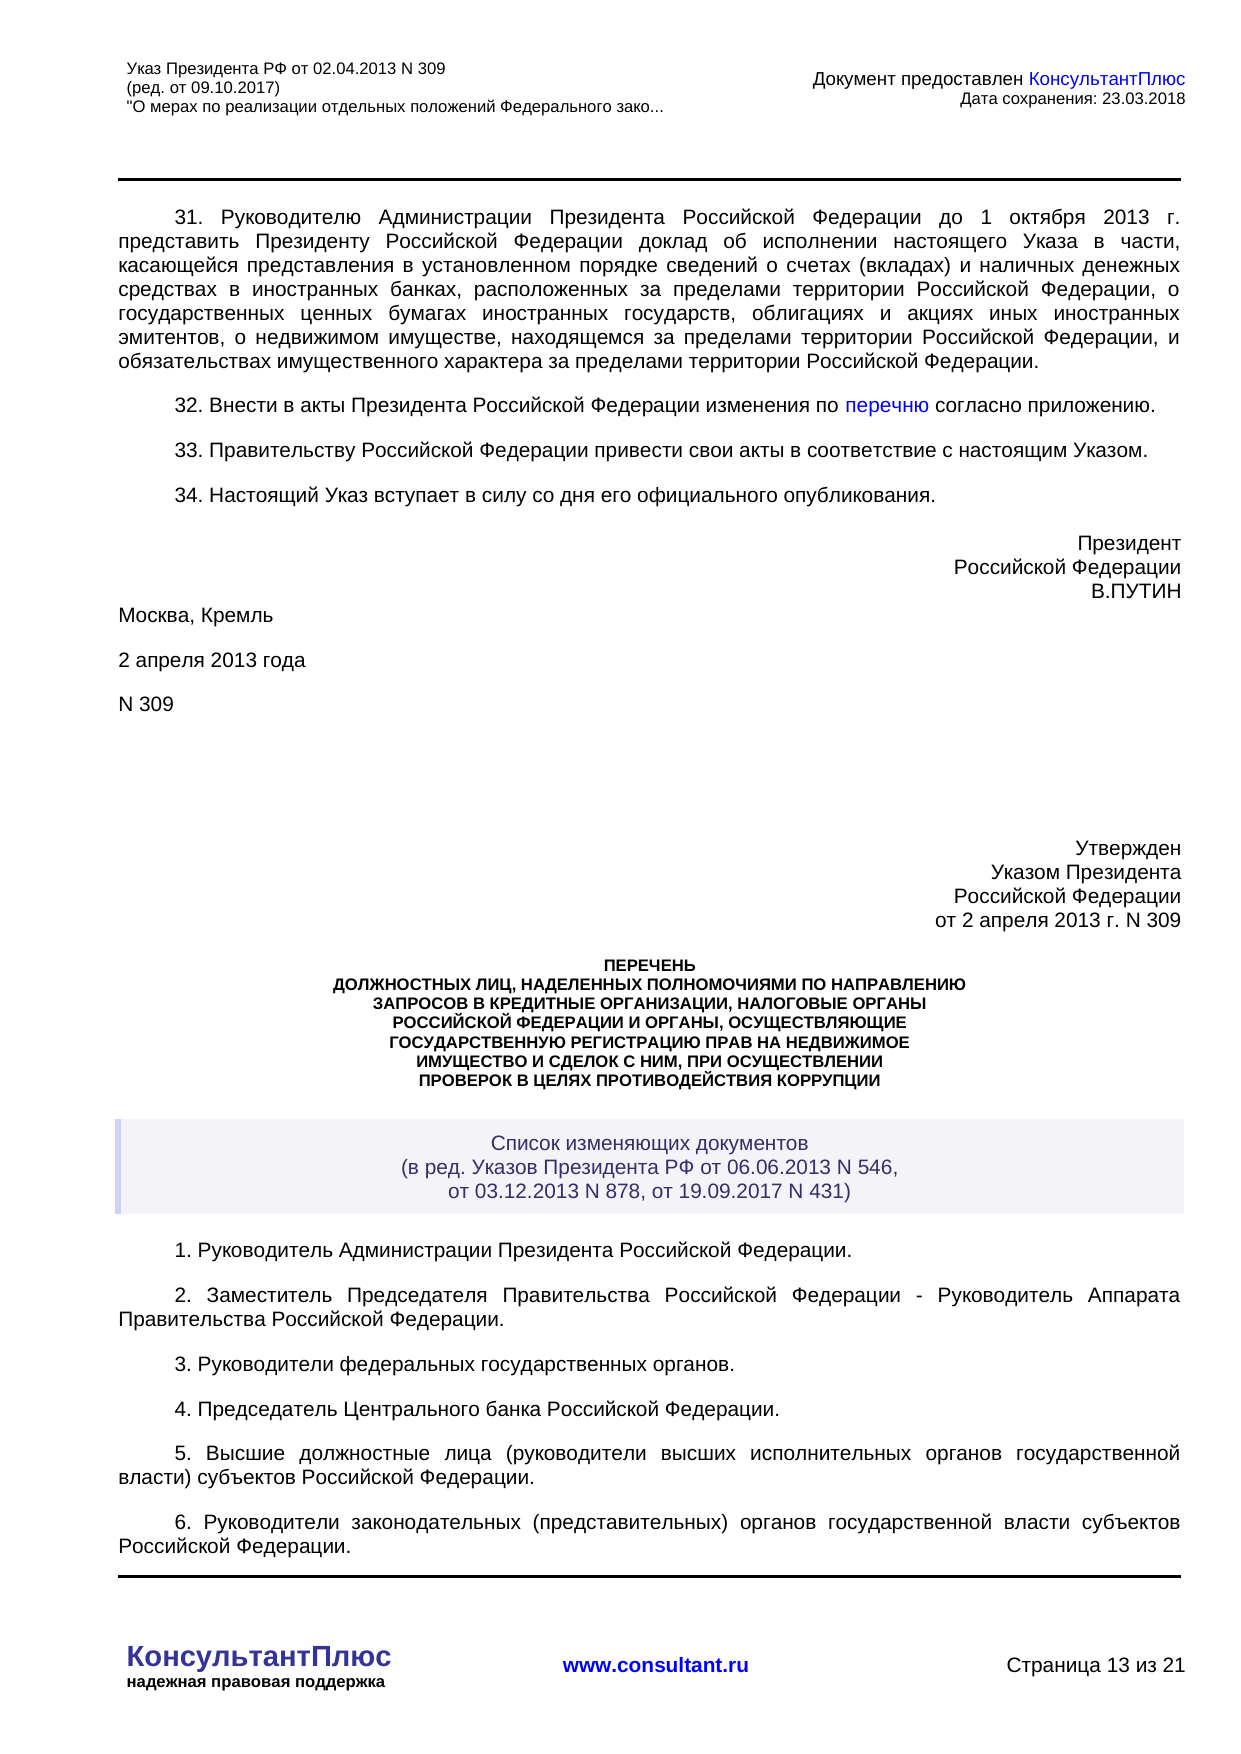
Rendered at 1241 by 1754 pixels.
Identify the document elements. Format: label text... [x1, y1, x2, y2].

text 6. Руководители законодательных (представительных) органов государственной власти субъектов Российской Федерации. [118, 1510, 1181, 1558]
text Российской Федерации [118, 555, 1181, 579]
text 1. Руководитель Администрации Президента Российской Федерации. [118, 1238, 1181, 1262]
text 2 апреля 2013 года [118, 647, 1181, 671]
text 2. Заместитель Председателя Правительства Российской Федерации - Руководитель Аппарата Правительства Российской Федерации. [118, 1283, 1181, 1331]
text 33. Правительству Российской Федерации привести свои акты в соответствие с настоящим Указом. [118, 438, 1181, 462]
title ЗАПРОСОВ В КРЕДИТНЫЕ ОРГАНИЗАЦИИ, НАЛОГОВЫЕ ОРГАНЫ [118, 994, 1181, 1013]
text 3. Руководители федеральных государственных органов. [118, 1352, 1181, 1376]
title ИМУЩЕСТВО И СДЕЛОК С НИМ, ПРИ ОСУЩЕСТВЛЕНИИ [118, 1052, 1181, 1071]
text 31. Руководителю Администрации Президента Российской Федерации до 1 октября 2013 г. представить Президенту Российской Федерации доклад об исполнении настоящего Указа в части, касающейся представления в установленном порядке сведений о счетах (вкладах) и наличных денежных средствах в иностранных банках, расположенных за пределами территории Российской Федерации, о государственных ценных бумагах иностранных государств, облигациях и акциях иных иностранных эмитентов, о недвижимом имуществе, находящемся за пределами территории Российской Федерации, и обязательствах имущественного характера за пределами территории Российской Федерации. [118, 205, 1181, 372]
text 34. Настоящий Указ вступает в силу со дня его официального опубликования. [118, 483, 1181, 507]
text 5. Высшие должностные лица (руководители высших исполнительных органов государственной власти) субъектов Российской Федерации. [118, 1441, 1181, 1489]
text Указом Президента [118, 860, 1181, 884]
title ПЕРЕЧЕНЬ [118, 956, 1181, 975]
text В.ПУТИН [118, 579, 1181, 603]
text Президент [118, 531, 1181, 555]
text Утвержден [118, 836, 1181, 860]
title ПРОВЕРОК В ЦЕЛЯХ ПРОТИВОДЕЙСТВИЯ КОРРУПЦИИ [118, 1071, 1181, 1090]
text Российской Федерации [118, 884, 1181, 908]
title ДОЛЖНОСТНЫХ ЛИЦ, НАДЕЛЕННЫХ ПОЛНОМОЧИЯМИ ПО НАПРАВЛЕНИЮ [118, 975, 1181, 994]
text Москва, Кремль [118, 603, 1181, 627]
title ГОСУДАРСТВЕННУЮ РЕГИСТРАЦИЮ ПРАВ НА НЕДВИЖИМОЕ [118, 1032, 1181, 1052]
table_header Список изменяющих документов (в ред. Указов Президента РФ от 06.06.2013 N 546, от 03.12.2013 N 878, от 19.09.2017 N 431) [121, 1119, 1178, 1214]
text от 2 апреля 2013 г. N 309 [118, 908, 1181, 932]
title РОССИЙСКОЙ ФЕДЕРАЦИИ И ОРГАНЫ, ОСУЩЕСТВЛЯЮЩИЕ [118, 1013, 1181, 1032]
text 32. Внести в акты Президента Российской Федерации изменения по перечню согласно приложению. [118, 393, 1181, 417]
text N 309 [118, 692, 1181, 716]
text 4. Председатель Центрального банка Российской Федерации. [118, 1396, 1181, 1420]
